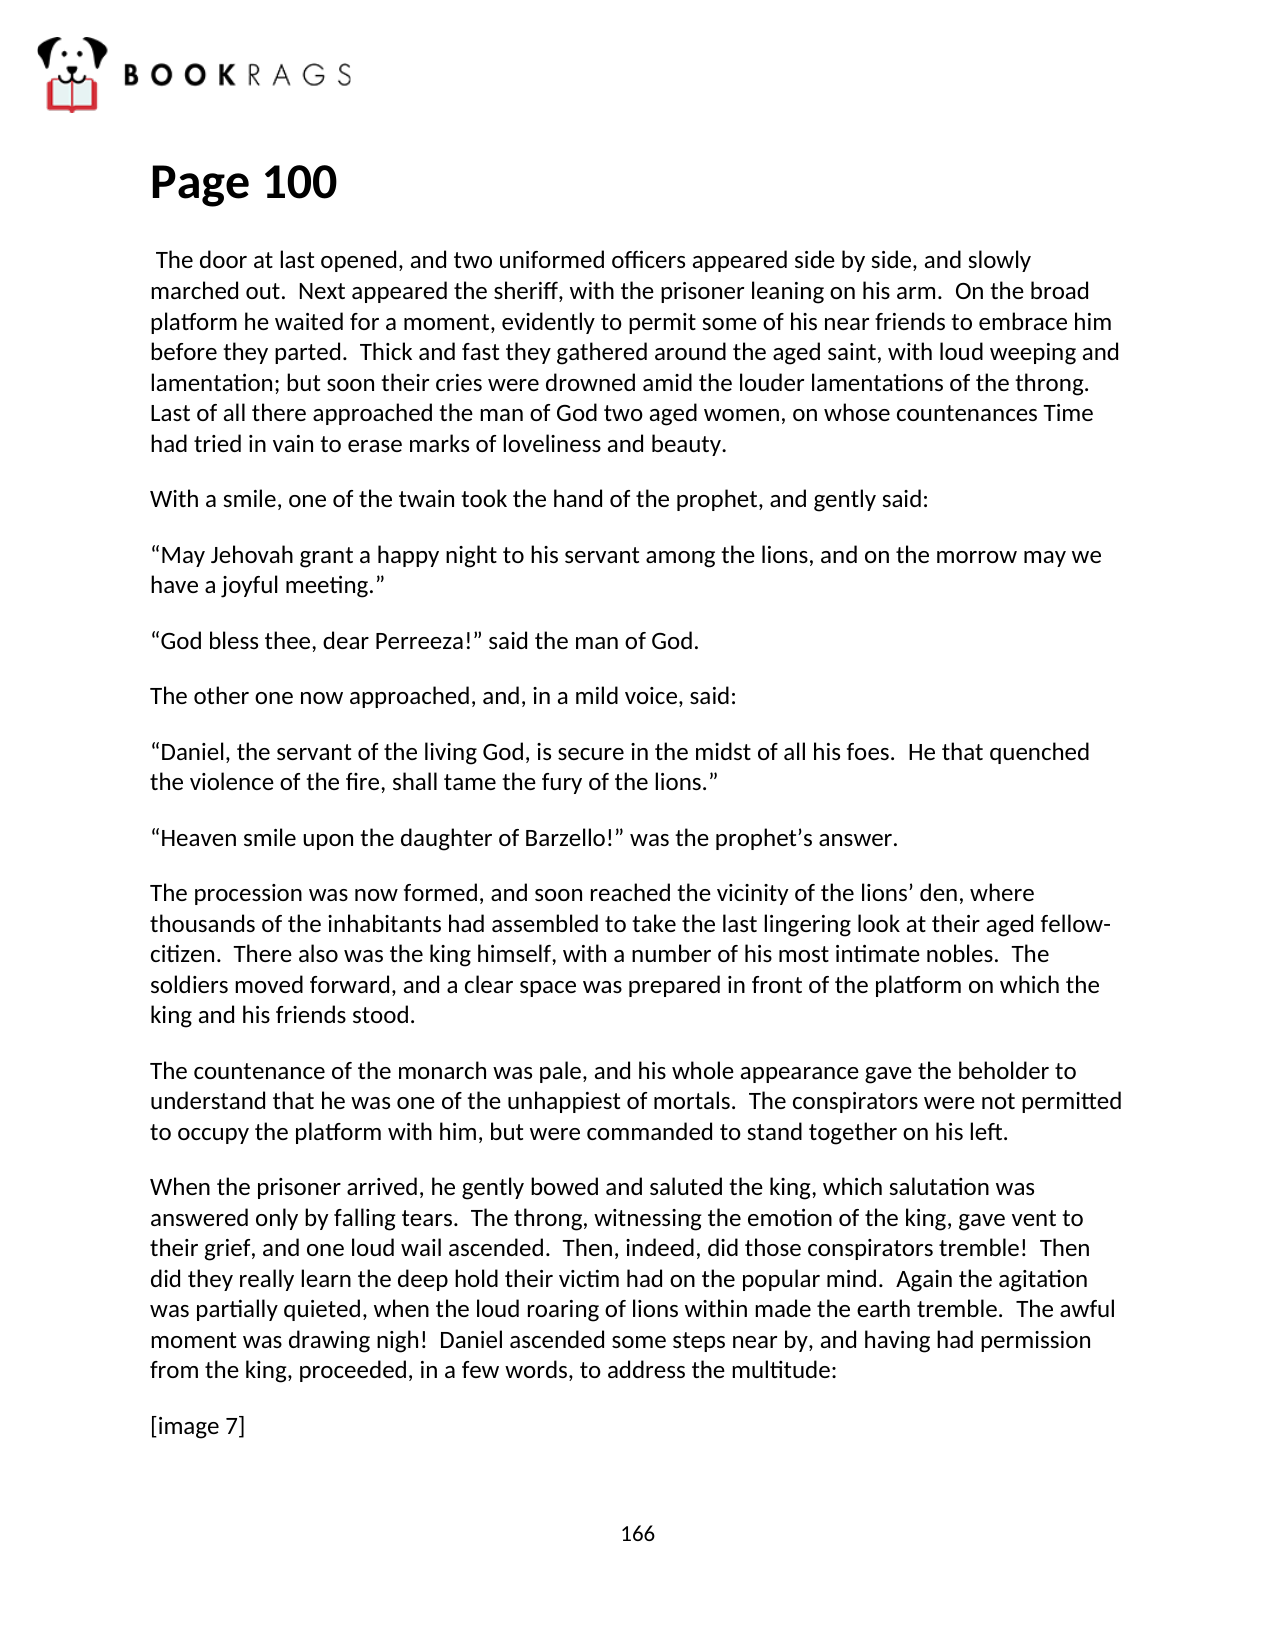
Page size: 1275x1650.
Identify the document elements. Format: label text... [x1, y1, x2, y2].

text “Daniel, the servant of the living God, is secure in the midst of all his foes. He that quenched the violence of the fire, shall tame the fury of the lions.” [150, 736, 1125, 797]
text Page 100 [150, 150, 1125, 211]
text [image 7] [150, 1410, 1125, 1441]
text With a smile, one of the twain took the hand of the prophet, and gently said: [150, 483, 1125, 514]
text The door at last opened, and two uniformed officers appeared side by side, and slowly marched out. Next appeared the sheriff, with the prisoner leaning on his arm. On the broad platform he waited for a moment, evidently to permit some of his near friends to embrace him before they parted. Thick and fast they gathered around the aged saint, with loud weeping and lamentation; but soon their cries were drowned amid the louder lamentations of the throng. Last of all there approached the man of God two aged women, on whose countenances Time had tried in vain to erase marks of loveliness and beauty. [150, 244, 1125, 458]
text The countenance of the monarch was pale, and his whole appearance gave the beholder to understand that he was one of the unhappiest of mortals. The conspirators were not permitted to occupy the platform with him, but were commanded to stand together on his left. [150, 1055, 1125, 1147]
text “Heaven smile upon the daughter of Barzello!” was the prophet’s answer. [150, 822, 1125, 852]
text “May Jehovah grant a happy night to his servant among the lions, and on the morrow may we have a joyful meeting.” [150, 539, 1125, 600]
text The other one now approached, and, in a mild voice, said: [150, 680, 1125, 711]
picture [37, 37, 351, 113]
text The procession was now formed, and soon reached the vicinity of the lions’ den, where thousands of the inhabitants had assembled to take the last lingering look at their aged fellow-citizen. There also was the king himself, with a number of his most intimate nobles. The soldiers moved forward, and a clear space was prepared in front of the platform on which the king and his friends stood. [150, 877, 1125, 1030]
text “God bless thee, dear Perreeza!” said the man of God. [150, 625, 1125, 655]
text When the prisoner arrived, he gently bowed and saluted the king, which salutation was answered only by falling tears. The throng, witnessing the emotion of the king, gave vent to their grief, and one loud wail ascended. Then, indeed, did those conspirators tremble! Then did they really learn the deep hold their victim had on the popular mind. Again the agitation was partially quieted, when the loud roaring of lions within made the earth tremble. The awful moment was drawing nigh! Daniel ascended some steps near by, and having had permission from the king, proceeded, in a few words, to address the multitude: [150, 1172, 1125, 1385]
